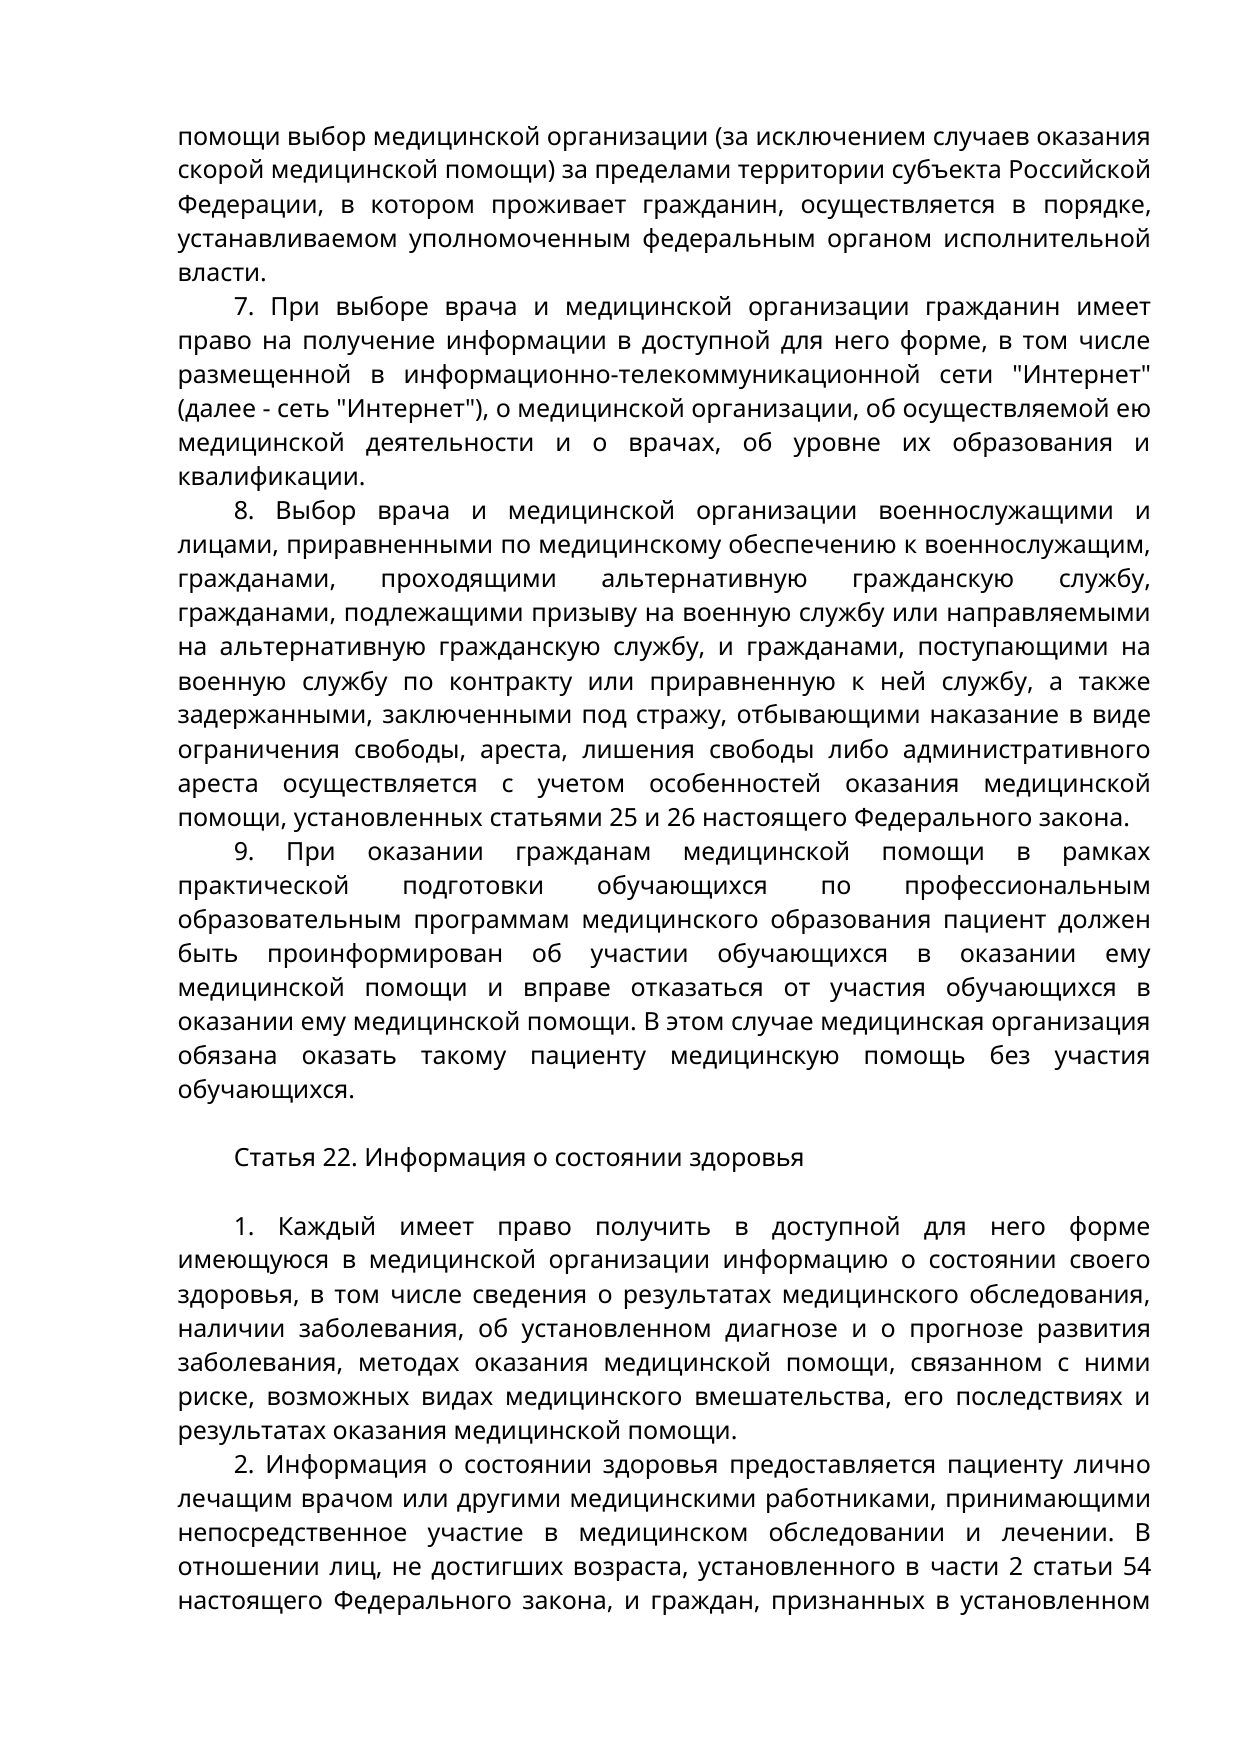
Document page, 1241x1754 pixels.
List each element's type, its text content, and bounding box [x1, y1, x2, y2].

text 9. При оказании гражданам медицинской помощи в рамках практической подготовки обучающихся по профессиональным образовательным программам медицинского образования пациент должен быть проинформирован об участии обучающихся в оказании ему медицинской помощи и вправе отказаться от участия обучающихся в оказании ему медицинской помощи. В этом случае медицинская организация обязана оказать такому пациенту медицинскую помощь без участия обучающихся. [177, 833, 1152, 1106]
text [177, 118, 1152, 288]
text 8. Выбор врача и медицинской организации военнослужащими и лицами, приравненными по медицинскому обеспечению к военнослужащим, гражданами, проходящими альтернативную гражданскую службу, гражданами, подлежащими призыву на военную службу или направляемыми на альтернативную гражданскую службу, и гражданами, поступающими на военную службу по контракту или приравненную к ней службу, а также задержанными, заключенными под стражу, отбывающими наказание в виде ограничения свободы, ареста, лишения свободы либо административного ареста осуществляется с учетом особенностей оказания медицинской помощи, установленных статьями 25 и 26 настоящего Федерального закона. [177, 493, 1152, 833]
text Статья 22. Информация о состоянии здоровья [177, 1140, 1152, 1174]
text 7. При выборе врача и медицинской организации гражданин имеет право на получение информации в доступной для него форме, в том числе размещенной в информационно-телекоммуникационной сети "Интернет" (далее - сеть "Интернет"), о медицинской организации, об осуществляемой ею медицинской деятельности и о врачах, об уровне их образования и квалификации. [177, 288, 1152, 493]
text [177, 1447, 1152, 1617]
text 1. Каждый имеет право получить в доступной для него форме имеющуюся в медицинской организации информацию о состоянии своего здоровья, в том числе сведения о результатах медицинского обследования, наличии заболевания, об установленном диагнозе и о прогнозе развития заболевания, методах оказания медицинской помощи, связанном с ними риске, возможных видах медицинского вмешательства, его последствиях и результатах оказания медицинской помощи. [177, 1208, 1152, 1447]
